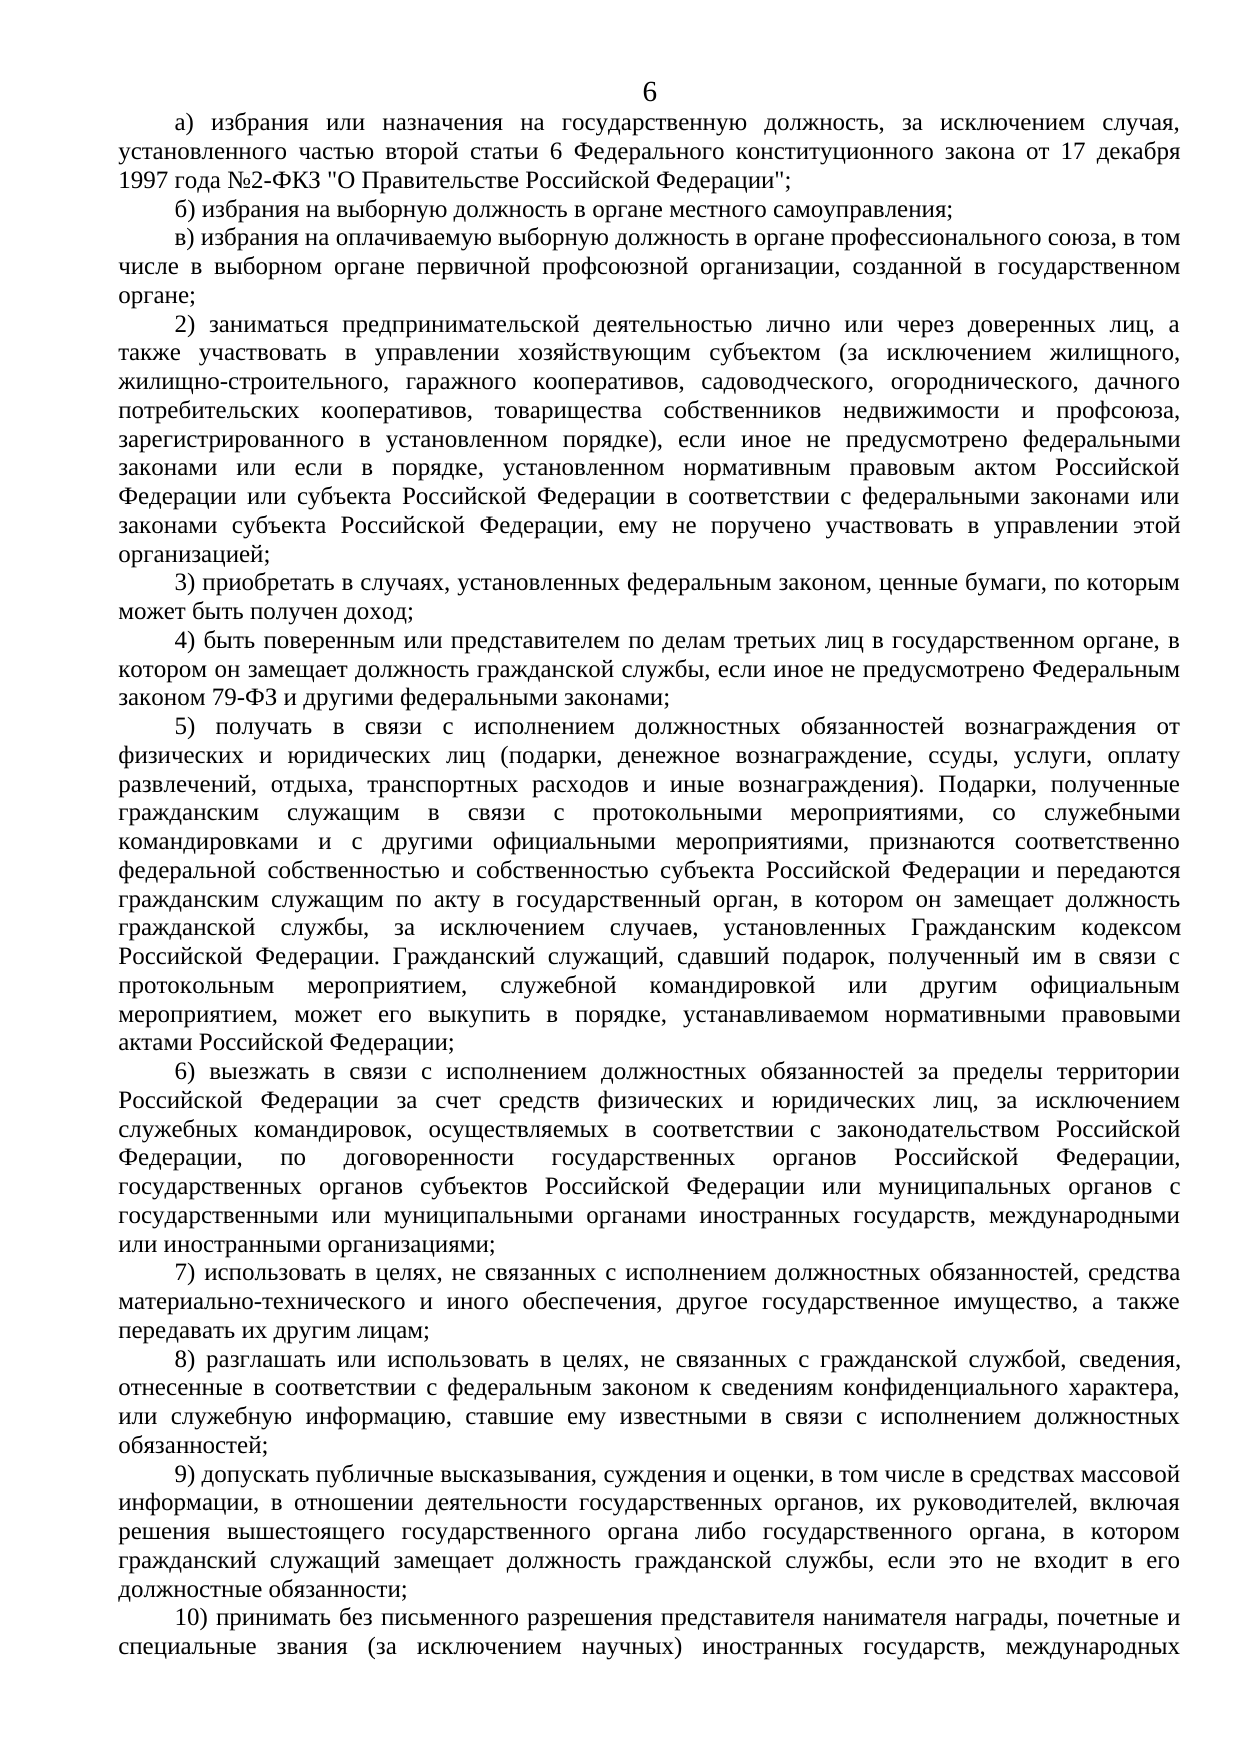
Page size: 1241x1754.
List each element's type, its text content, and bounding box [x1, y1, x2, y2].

text 2) заниматься предпринимательской деятельностью лично или через доверенных лиц, а также участвовать в управлении хозяйствующим субъектом (за исключением жилищного, жилищно-строительного, гаражного кооперативов, садоводческого, огороднического, дачного потребительских кооперативов, товарищества собственников недвижимости и профсоюза, зарегистрированного в установленном порядке), если иное не предусмотрено федеральными законами или если в порядке, установленном нормативным правовым актом Российской Федерации или субъекта Российской Федерации в соответствии с федеральными законами или законами субъекта Российской Федерации, ему не поручено участвовать в управлении этой организацией; [118, 309, 1181, 567]
text 9) допускать публичные высказывания, суждения и оценки, в том числе в средствах массовой информации, в отношении деятельности государственных органов, их руководителей, включая решения вышестоящего государственного органа либо государственного органа, в котором гражданский служащий замещает должность гражданской службы, если это не входит в его должностные обязанности; [118, 1459, 1181, 1602]
text а) избрания или назначения на государственную должность, за исключением случая, установленного частью второй статьи 6 Федерального конституционного закона от 17 декабря 1997 года №2-ФКЗ "О Правительстве Российской Федерации"; [118, 107, 1181, 194]
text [118, 1602, 1181, 1660]
text 7) использовать в целях, не связанных с исполнением должностных обязанностей, средства материально-технического и иного обеспечения, другое государственное имущество, а также передавать их другим лицам; [118, 1257, 1181, 1344]
text 5) получать в связи с исполнением должностных обязанностей вознаграждения от физических и юридических лиц (подарки, денежное вознаграждение, ссуды, услуги, оплату развлечений, отдыха, транспортных расходов и иные вознаграждения). Подарки, полученные гражданским служащим в связи с протокольными мероприятиями, со служебными командировками и с другими официальными мероприятиями, признаются соответственно федеральной собственностью и собственностью субъекта Российской Федерации и передаются гражданским служащим по акту в государственный орган, в котором он замещает должность гражданской службы, за исключением случаев, установленных Гражданским кодексом Российской Федерации. Гражданский служащий, сдавший подарок, полученный им в связи с протокольным мероприятием, служебной командировкой или другим официальным мероприятием, может его выкупить в порядке, устанавливаемом нормативными правовыми актами Российской Федерации; [118, 711, 1181, 1056]
text 8) разглашать или использовать в целях, не связанных с гражданской службой, сведения, отнесенные в соответствии с федеральным законом к сведениям конфиденциального характера, или служебную информацию, ставшие ему известными в связи с исполнением должностных обязанностей; [118, 1344, 1181, 1459]
text б) избрания на выборную должность в органе местного самоуправления; [118, 194, 1181, 222]
text 4) быть поверенным или представителем по делам третьих лиц в государственном органе, в котором он замещает должность гражданской службы, если иное не предусмотрено Федеральным законом 79-ФЗ и другими федеральными законами; [118, 625, 1181, 711]
text в) избрания на оплачиваемую выборную должность в органе профессионального союза, в том числе в выборном органе первичной профсоюзной организации, созданной в государственном органе; [118, 222, 1181, 309]
text 3) приобретать в случаях, установленных федеральным законом, ценные бумаги, по которым может быть получен доход; [118, 567, 1181, 625]
text 6) выезжать в связи с исполнением должностных обязанностей за пределы территории Российской Федерации за счет средств физических и юридических лиц, за исключением служебных командировок, осуществляемых в соответствии с законодательством Российской Федерации, по договоренности государственных органов Российской Федерации, государственных органов субъектов Российской Федерации или муниципальных органов с государственными или муниципальными органами иностранных государств, международными или иностранными организациями; [118, 1056, 1181, 1257]
